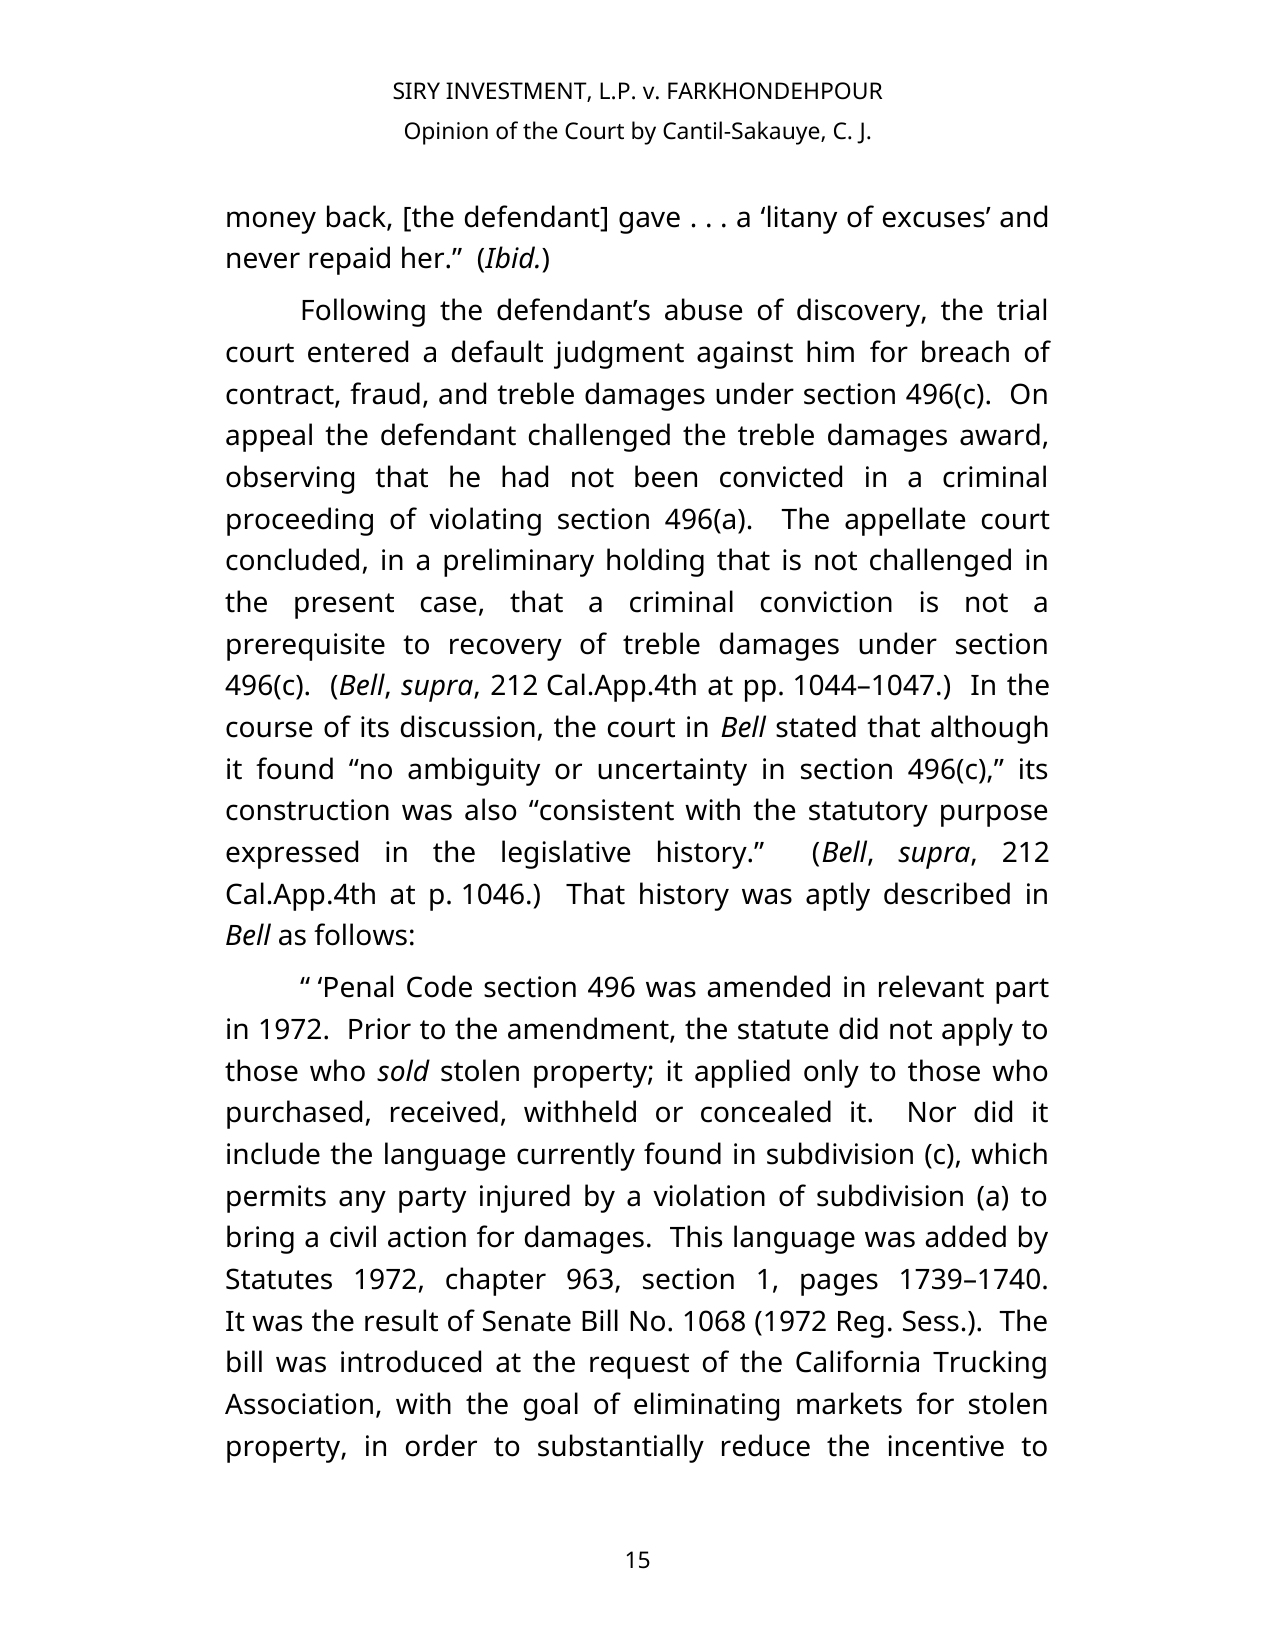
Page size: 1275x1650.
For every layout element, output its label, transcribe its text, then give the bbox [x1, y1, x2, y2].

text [225, 964, 1050, 1464]
text Following the defendant’s abuse of discovery, the trial court entered a default judgment against him for breach of contract, fraud, and treble damages under section 496(c). On appeal the defendant challenged the treble damages award, observing that he had not been convicted in a criminal proceeding of violating section 496(a). The appellate court concluded, in a preliminary holding that is not challenged in the present case, that a criminal conviction is not a prerequisite to recovery of treble damages under section 496(c). (Bell, supra, 212 Cal.App.4th at pp. 1044–1047.) In the course of its discussion, the court in Bell stated that although it found “no ambiguity or uncertainty in section 496(c),” its construction was also “consistent with the statutory purpose expressed in the legislative history.” (Bell, supra, 212 Cal.App.4th at p. 1046.) That history was aptly described in Bell as follows: [225, 287, 1050, 954]
text In Bell v. Feibush (2013) 212 Cal.App.4th 1041, 1043–1044 (Bell), the defendant induced the plaintiff to loan him more than $200,000 “based on the false pretense he owned [a specific trademark] and he needed the money to settle a lawsuit over his interests in” a related enterprise. But these representations were lies, and the asserted enterprise “a scam.” (Id., at p. 1044.) When the plaintiff “asked for her money back, [the defendant] gave . . . a ‘litany of excuses’ and never repaid her.” (Ibid.) [225, 194, 1050, 277]
